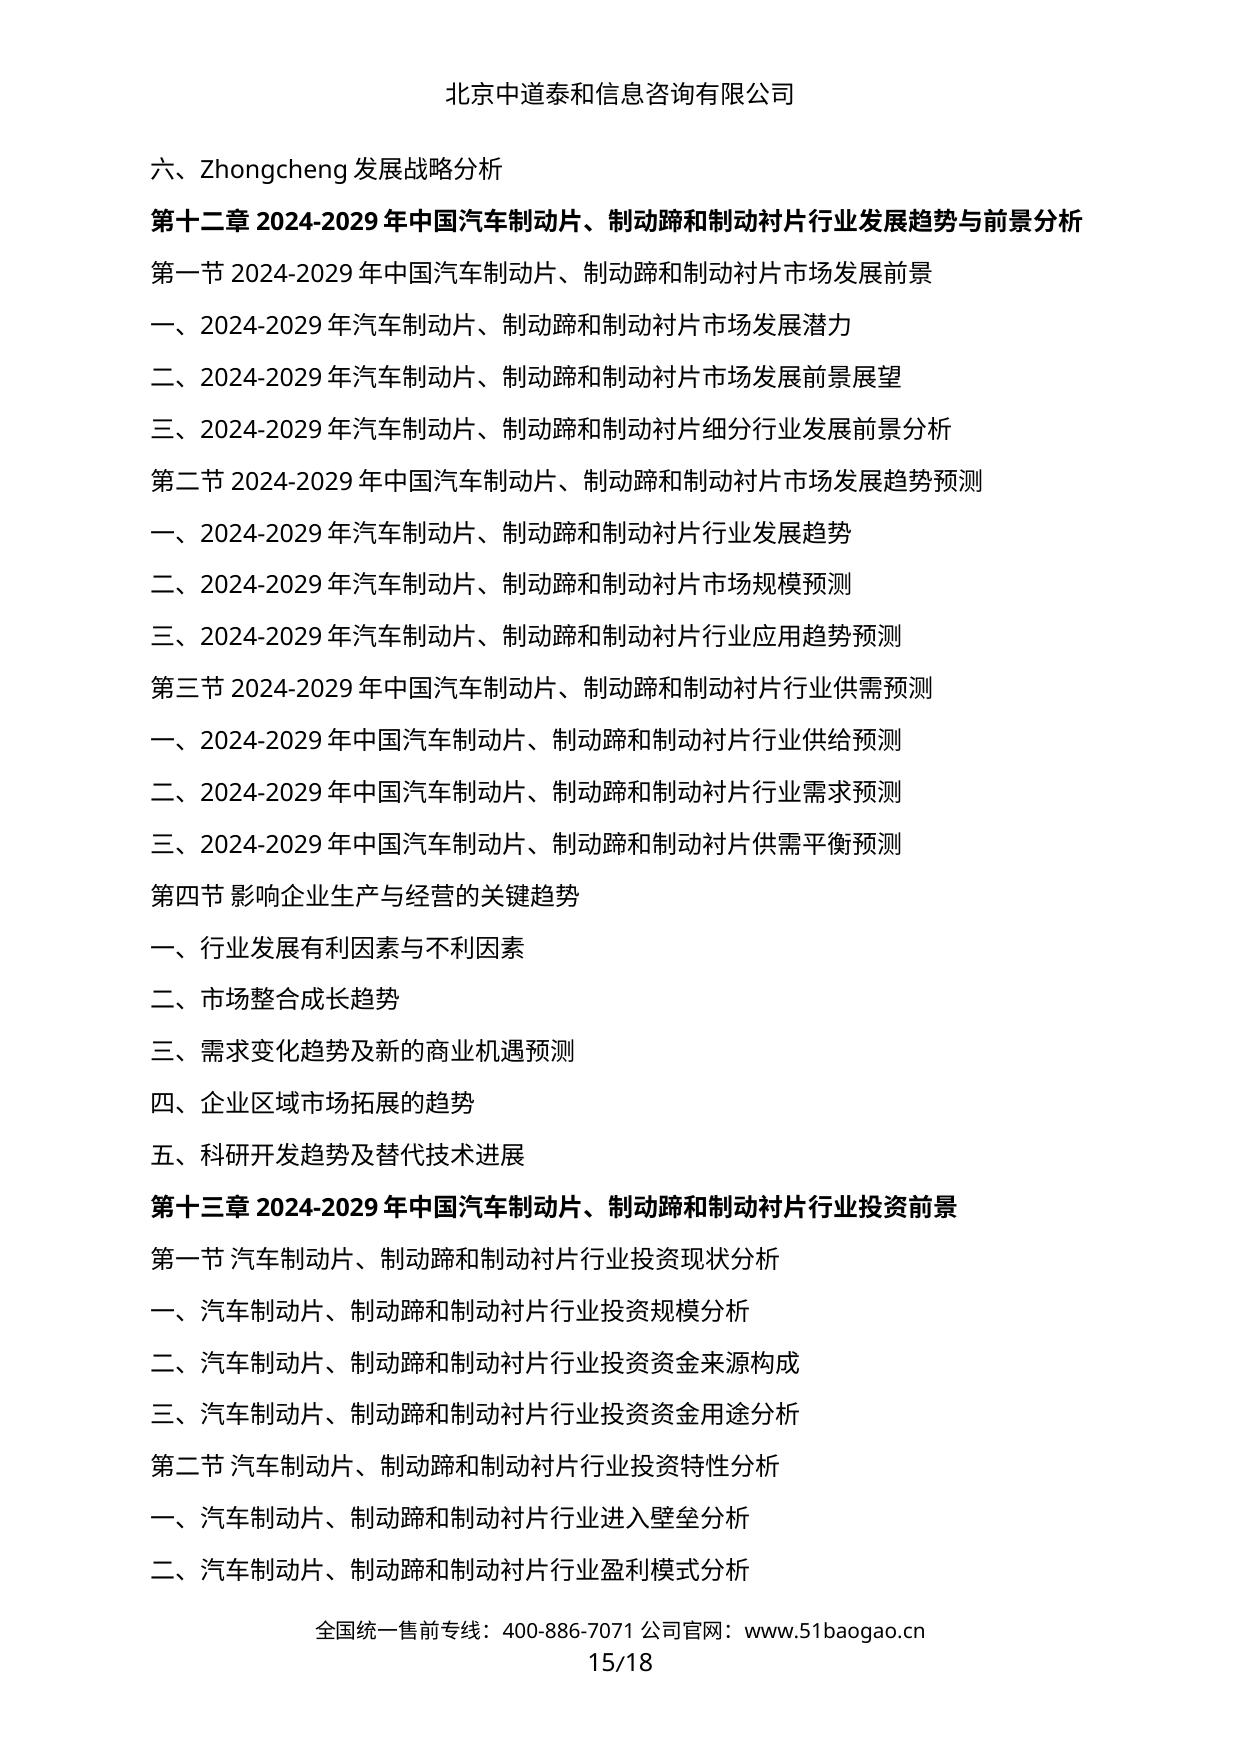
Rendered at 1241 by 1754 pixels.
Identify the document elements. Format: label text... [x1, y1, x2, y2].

text 第三节 2024-2029年中国汽车制动片、制动蹄和制动衬片行业供需预测 [150, 669, 1090, 705]
text 一、汽车制动片、制动蹄和制动衬片行业投资规模分析 [150, 1291, 1090, 1327]
text 三、2024-2029年汽车制动片、制动蹄和制动衬片行业应用趋势预测 [150, 617, 1090, 653]
text 三、需求变化趋势及新的商业机遇预测 [150, 1032, 1090, 1068]
text 一、汽车制动片、制动蹄和制动衬片行业进入壁垒分析 [150, 1499, 1090, 1535]
text 六、Zhongcheng发展战略分析 [150, 150, 1090, 186]
text 二、市场整合成长趋势 [150, 980, 1090, 1016]
text 四、企业区域市场拓展的趋势 [150, 1084, 1090, 1120]
text 二、2024-2029年汽车制动片、制动蹄和制动衬片市场发展前景展望 [150, 357, 1090, 394]
text 三、2024-2029年汽车制动片、制动蹄和制动衬片细分行业发展前景分析 [150, 409, 1090, 446]
text 一、行业发展有利因素与不利因素 [150, 928, 1090, 964]
text 一、2024-2029年汽车制动片、制动蹄和制动衬片市场发展潜力 [150, 306, 1090, 342]
text 一、2024-2029年汽车制动片、制动蹄和制动衬片行业发展趋势 [150, 513, 1090, 549]
text 第二节 汽车制动片、制动蹄和制动衬片行业投资特性分析 [150, 1447, 1090, 1483]
text 二、2024-2029年中国汽车制动片、制动蹄和制动衬片行业需求预测 [150, 772, 1090, 809]
text 二、汽车制动片、制动蹄和制动衬片行业投资资金来源构成 [150, 1343, 1090, 1379]
text 三、2024-2029年中国汽车制动片、制动蹄和制动衬片供需平衡预测 [150, 824, 1090, 861]
text 第四节 影响企业生产与经营的关键趋势 [150, 876, 1090, 912]
text 二、2024-2029年汽车制动片、制动蹄和制动衬片市场规模预测 [150, 565, 1090, 601]
text 五、科研开发趋势及替代技术进展 [150, 1136, 1090, 1172]
text 一、2024-2029年中国汽车制动片、制动蹄和制动衬片行业供给预测 [150, 721, 1090, 757]
text 第十三章 2024-2029年中国汽车制动片、制动蹄和制动衬片行业投资前景 [150, 1187, 1090, 1224]
text 二、汽车制动片、制动蹄和制动衬片行业盈利模式分析 [150, 1551, 1090, 1587]
text 第二节 2024-2029年中国汽车制动片、制动蹄和制动衬片市场发展趋势预测 [150, 461, 1090, 497]
text 第十二章 2024-2029年中国汽车制动片、制动蹄和制动衬片行业发展趋势与前景分析 [150, 202, 1090, 238]
text 第一节 2024-2029年中国汽车制动片、制动蹄和制动衬片市场发展前景 [150, 254, 1090, 290]
text 第一节 汽车制动片、制动蹄和制动衬片行业投资现状分析 [150, 1239, 1090, 1276]
text 三、汽车制动片、制动蹄和制动衬片行业投资资金用途分析 [150, 1395, 1090, 1431]
